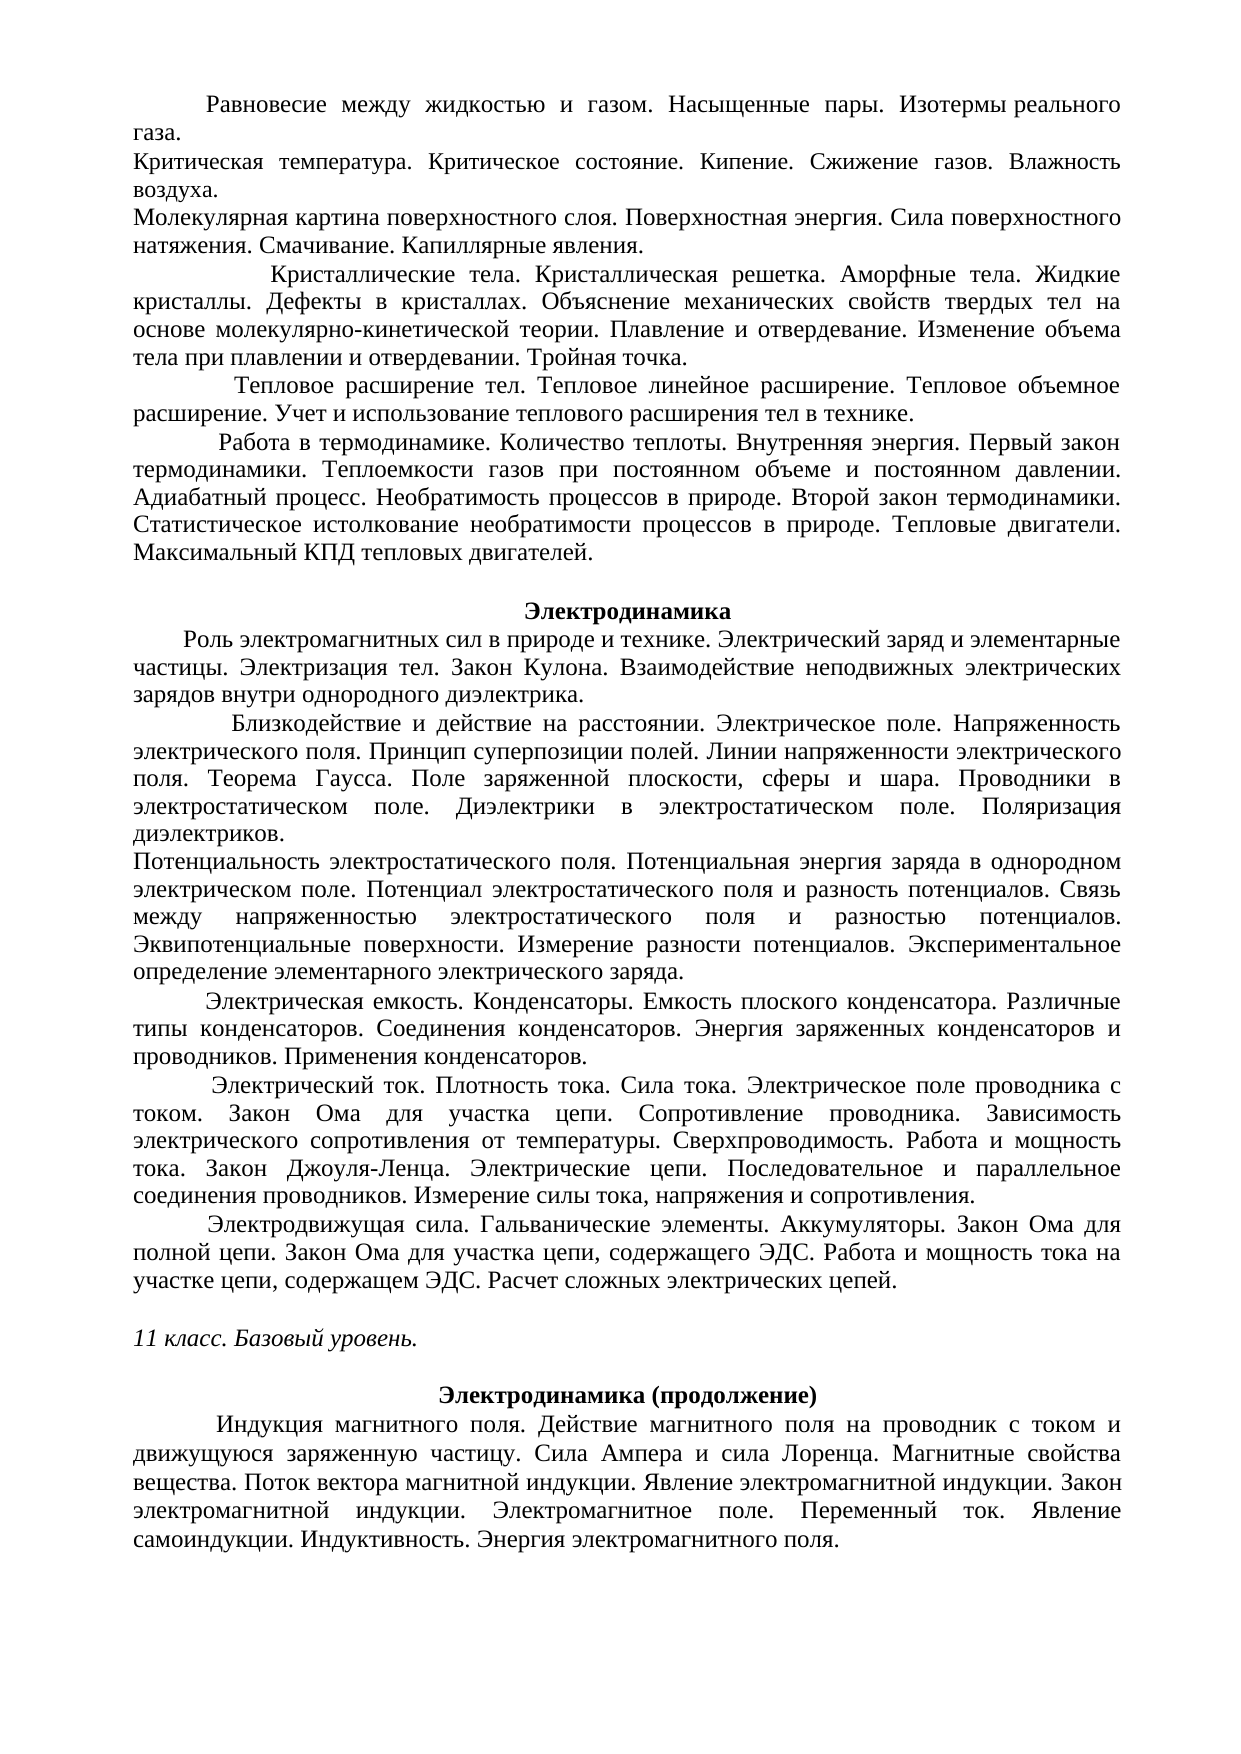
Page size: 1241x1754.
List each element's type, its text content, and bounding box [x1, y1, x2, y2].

text Электрический ток. Плотность тока. Сила тока. Электрическое поле проводника с током. Закон Ома для участка цепи. Сопротивление проводника. Зависимость электрического сопротивления от температуры. Сверхпроводимость. Работа и мощность тока. Закон Джоуля-Ленца. Электрические цепи. Последовательное и параллельное соединения проводников. Измерение силы тока, напряжения и сопротивления. [133, 1071, 1122, 1209]
text Близкодействие и действие на расстоянии. Электрическое поле. Напряженность электрического поля. Принцип суперпозиции полей. Линии напряженности электрического поля. Теорема Гаусса. Поле заряженной плоскости, сферы и шара. Проводники в электростатическом поле. Диэлектрики в электростатическом поле. Поляризация диэлектриков. [133, 709, 1122, 847]
text Молекулярная картина поверхностного слоя. Поверхностная энергия. Сила поверхностного натяжения. Смачивание. Капиллярные явления. [133, 204, 1122, 258]
text Работа в термодинамике. Количество теплоты. Внутренняя энергия. Первый закон термодинамики. Теплоемкости газов при постоянном объеме и постоянном давлении. Адиабатный процесс. Необратимость процессов в природе. Второй закон термодинамики. Статистическое истолкование необратимости процессов в природе. Тепловые двигатели. Максимальный КПД тепловых двигателей. [133, 428, 1122, 566]
text Индукция магнитного поля. Действие магнитного поля на проводник с током и движущуюся заряженную частицу. Сила Ампера и сила Лоренца. Магнитные свойства вещества. Поток вектора магнитной индукции. Явление электромагнитной индукции. Закон электромагнитной индукции. Электромагнитное поле. Переменный ток. Явление самоиндукции. Индуктивность. Энергия электромагнитного поля. [133, 1409, 1122, 1553]
text Кристаллические тела. Кристаллическая решетка. Аморфные тела. Жидкие кристаллы. Дефекты в кристаллах. Объяснение механических свойств твердых тел на основе молекулярно-кинетической теории. Плавление и отвердевание. Изменение объема тела при плавлении и отвердевании. Тройная точка. [133, 260, 1122, 370]
text Электродинамика [133, 596, 1122, 624]
text Роль электромагнитных сил в природе и технике. Электрический заряд и элементарные частицы. Электризация тел. Закон Кулона. Взаимодействие неподвижных электрических зарядов внутри однородного диэлектрика. [133, 625, 1122, 708]
text Критическая температура. Критическое состояние. Кипение. Сжижение газов. Влажность воздуха. [133, 147, 1122, 203]
text Электродинамика (продолжение) [133, 1381, 1122, 1409]
text Электродвижущая сила. Гальванические элементы. Аккумуляторы. Закон Ома для полной цепи. Закон Ома для участка цепи, содержащего ЭДС. Работа и мощность тока на участке цепи, содержащем ЭДС. Расчет сложных электрических цепей. [133, 1211, 1122, 1294]
text Электрическая емкость. Конденсаторы. Емкость плоского конденсатора. Различные типы конденсаторов. Соединения конденсаторов. Энергия заряженных конденсаторов и проводников. Применения конденсаторов. [133, 987, 1122, 1070]
text 11 класс. Базовый уровень. [133, 1323, 1122, 1352]
text Тепловое расширение тел. Тепловое линейное расширение. Тепловое объемное расширение. Учет и использование теплового расширения тел в технике. [133, 372, 1122, 426]
text Потенциальность электростатического поля. Потенциальная энергия заряда в однородном электрическом поле. Потенциал электростатического поля и разность потенциалов. Связь между напряженностью электростатического поля и разностью потенциалов. Эквипотенциальные поверхности. Измерение разности потенциалов. Экспериментальное определение элементарного электрического заряда. [133, 847, 1122, 985]
text Равновесие между жидкостью и газом. Насыщенные пары. Изотермы реального газа. [133, 89, 1122, 146]
